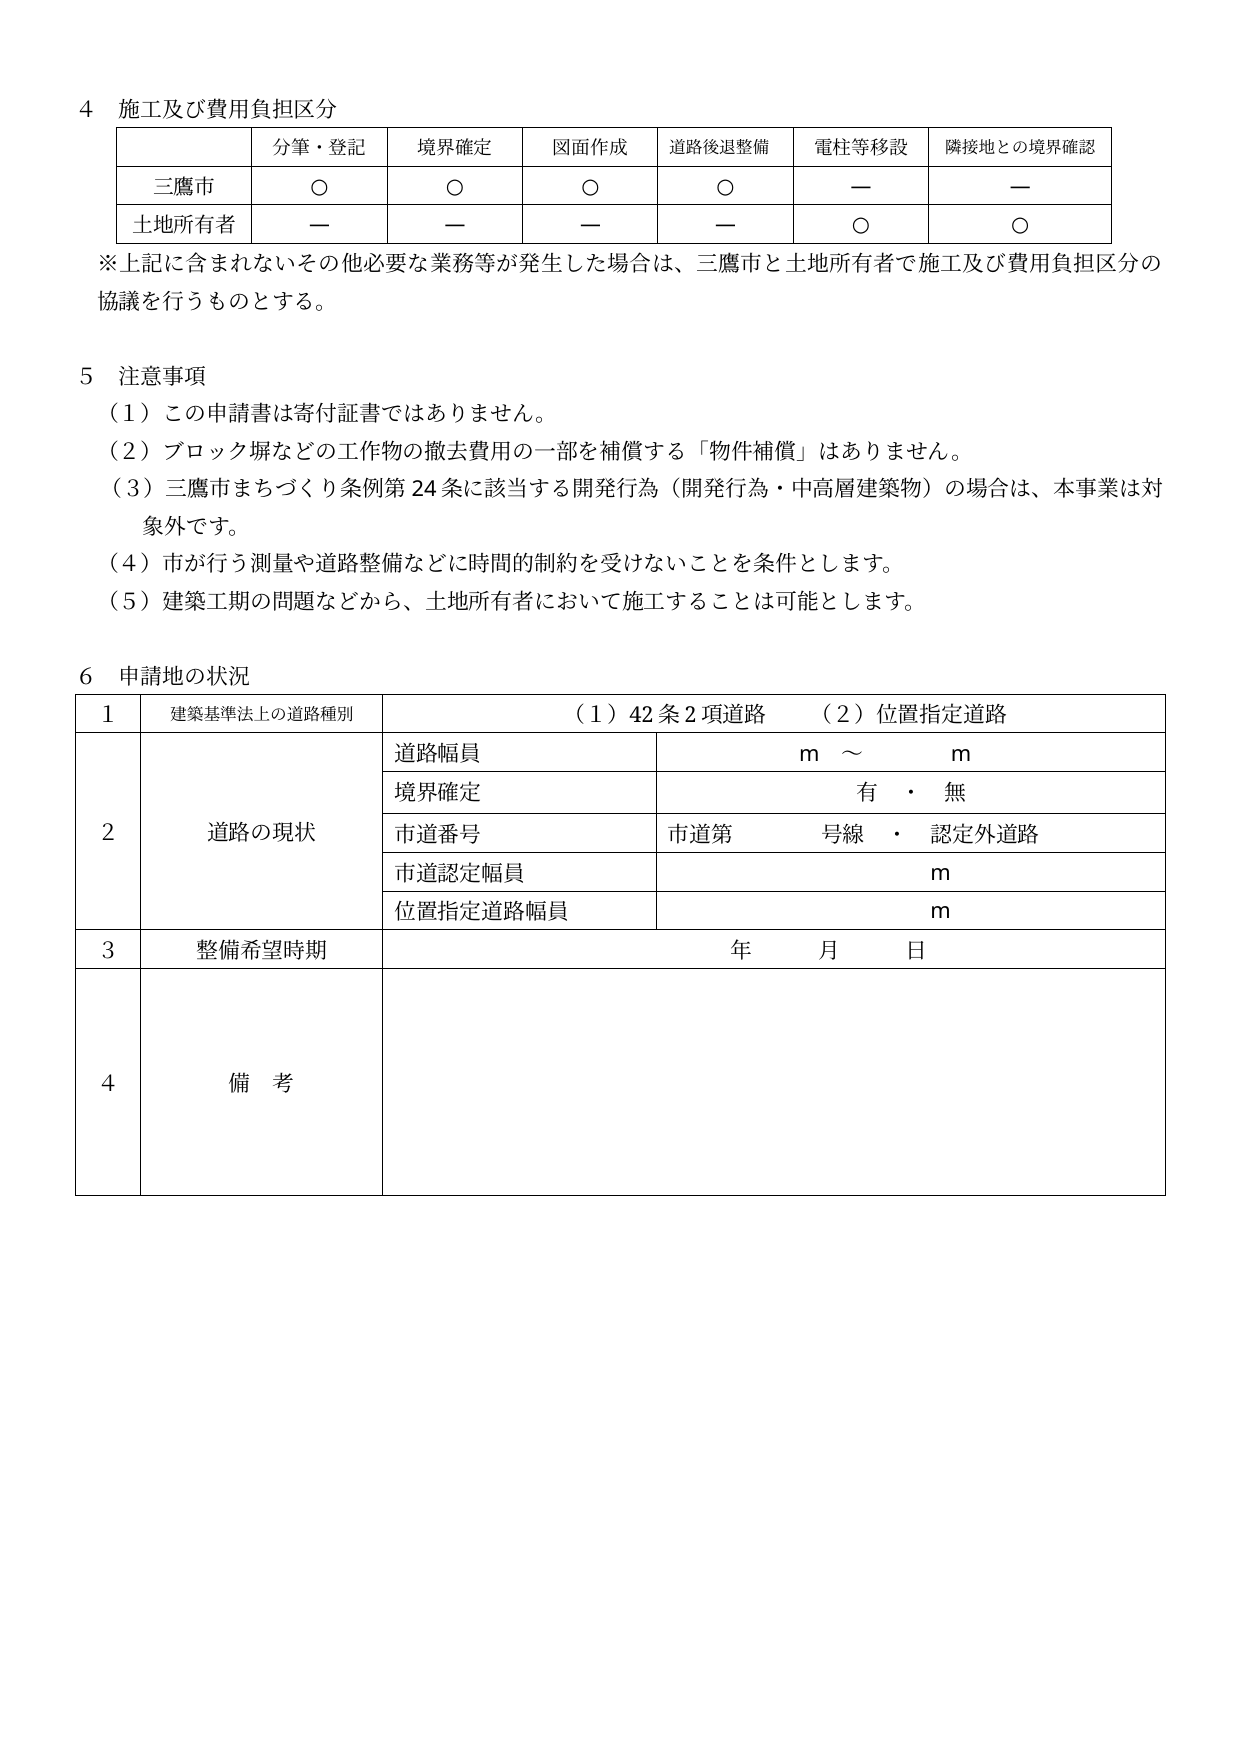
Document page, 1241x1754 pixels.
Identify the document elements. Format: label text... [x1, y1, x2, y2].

text ※上記に含まれないその他必要な業務等が発生した場合は、三鷹市と土地所有者で施工及び費用負担区分の協議を行うものとする。 [75, 244, 1165, 319]
table_cell [383, 969, 1165, 1195]
text （３）三鷹市まちづくり条例第24条に該当する開発行為（開発行為・中高層建築物）の場合は、本事業は対象外です。 [100, 469, 1165, 544]
table_header [117, 128, 251, 166]
table_cell 市道第 号線 ・ 認定外道路 [657, 814, 1165, 852]
table_cell ― [929, 167, 1111, 204]
table_cell 道路の現状 [141, 733, 382, 929]
table_header 分筆・登記 [252, 128, 387, 166]
text （５）建築工期の問題などから、土地所有者において施工することは可能とします。 [75, 581, 1165, 619]
table_cell ４ [76, 969, 140, 1195]
table_header 建築基準法上の道路種別 [141, 695, 382, 732]
table_cell ○ [388, 167, 522, 204]
table_cell 市道認定幅員 [383, 853, 656, 891]
table_cell ２ [76, 733, 140, 929]
table_cell 土地所有者 [117, 205, 251, 243]
table_header 電柱等移設 [794, 128, 928, 166]
table_cell m [657, 853, 1165, 891]
table_cell 道路幅員 [383, 733, 656, 771]
table_header （１）42条2項道路 （２）位置指定道路 [383, 695, 1165, 732]
table_cell ○ [658, 167, 793, 204]
table_cell m ～ m [657, 733, 1165, 771]
table_cell ― [388, 205, 522, 243]
table_cell ― [658, 205, 793, 243]
table_header 隣接地との境界確認 [929, 128, 1111, 166]
table_cell ― [523, 205, 657, 243]
table_cell 位置指定道路幅員 [383, 892, 656, 929]
text （２）ブロック塀などの工作物の撤去費用の一部を補償する「物件補償」はありません。 [75, 431, 1165, 469]
table_header 図面作成 [523, 128, 657, 166]
text ５ 注意事項 [75, 356, 1165, 394]
text （１）この申請書は寄付証書ではありません。 [75, 394, 1165, 431]
table_cell ― [252, 205, 387, 243]
table_cell 三鷹市 [117, 167, 251, 204]
table_cell ○ [252, 167, 387, 204]
table_cell ○ [794, 205, 928, 243]
table_header 境界確定 [388, 128, 522, 166]
text ６ 申請地の状況 [75, 656, 1165, 694]
table_cell ― [794, 167, 928, 204]
table_cell 備 考 [141, 969, 382, 1195]
text ４ 施工及び費用負担区分 [75, 89, 1165, 127]
table_cell 整備希望時期 [141, 930, 382, 968]
table_cell 境界確定 [383, 772, 656, 813]
table_cell m [657, 892, 1165, 929]
table_header 道路後退整備 [658, 128, 793, 166]
table_cell 市道番号 [383, 814, 656, 852]
table_cell 年 月 日 [383, 930, 1165, 968]
table_header １ [76, 695, 140, 732]
text （４）市が行う測量や道路整備などに時間的制約を受けないことを条件とします。 [75, 544, 1165, 581]
table_cell ○ [929, 205, 1111, 243]
table_cell ３ [76, 930, 140, 968]
table_cell ○ [523, 167, 657, 204]
table_cell 有 ・ 無 [657, 772, 1165, 813]
